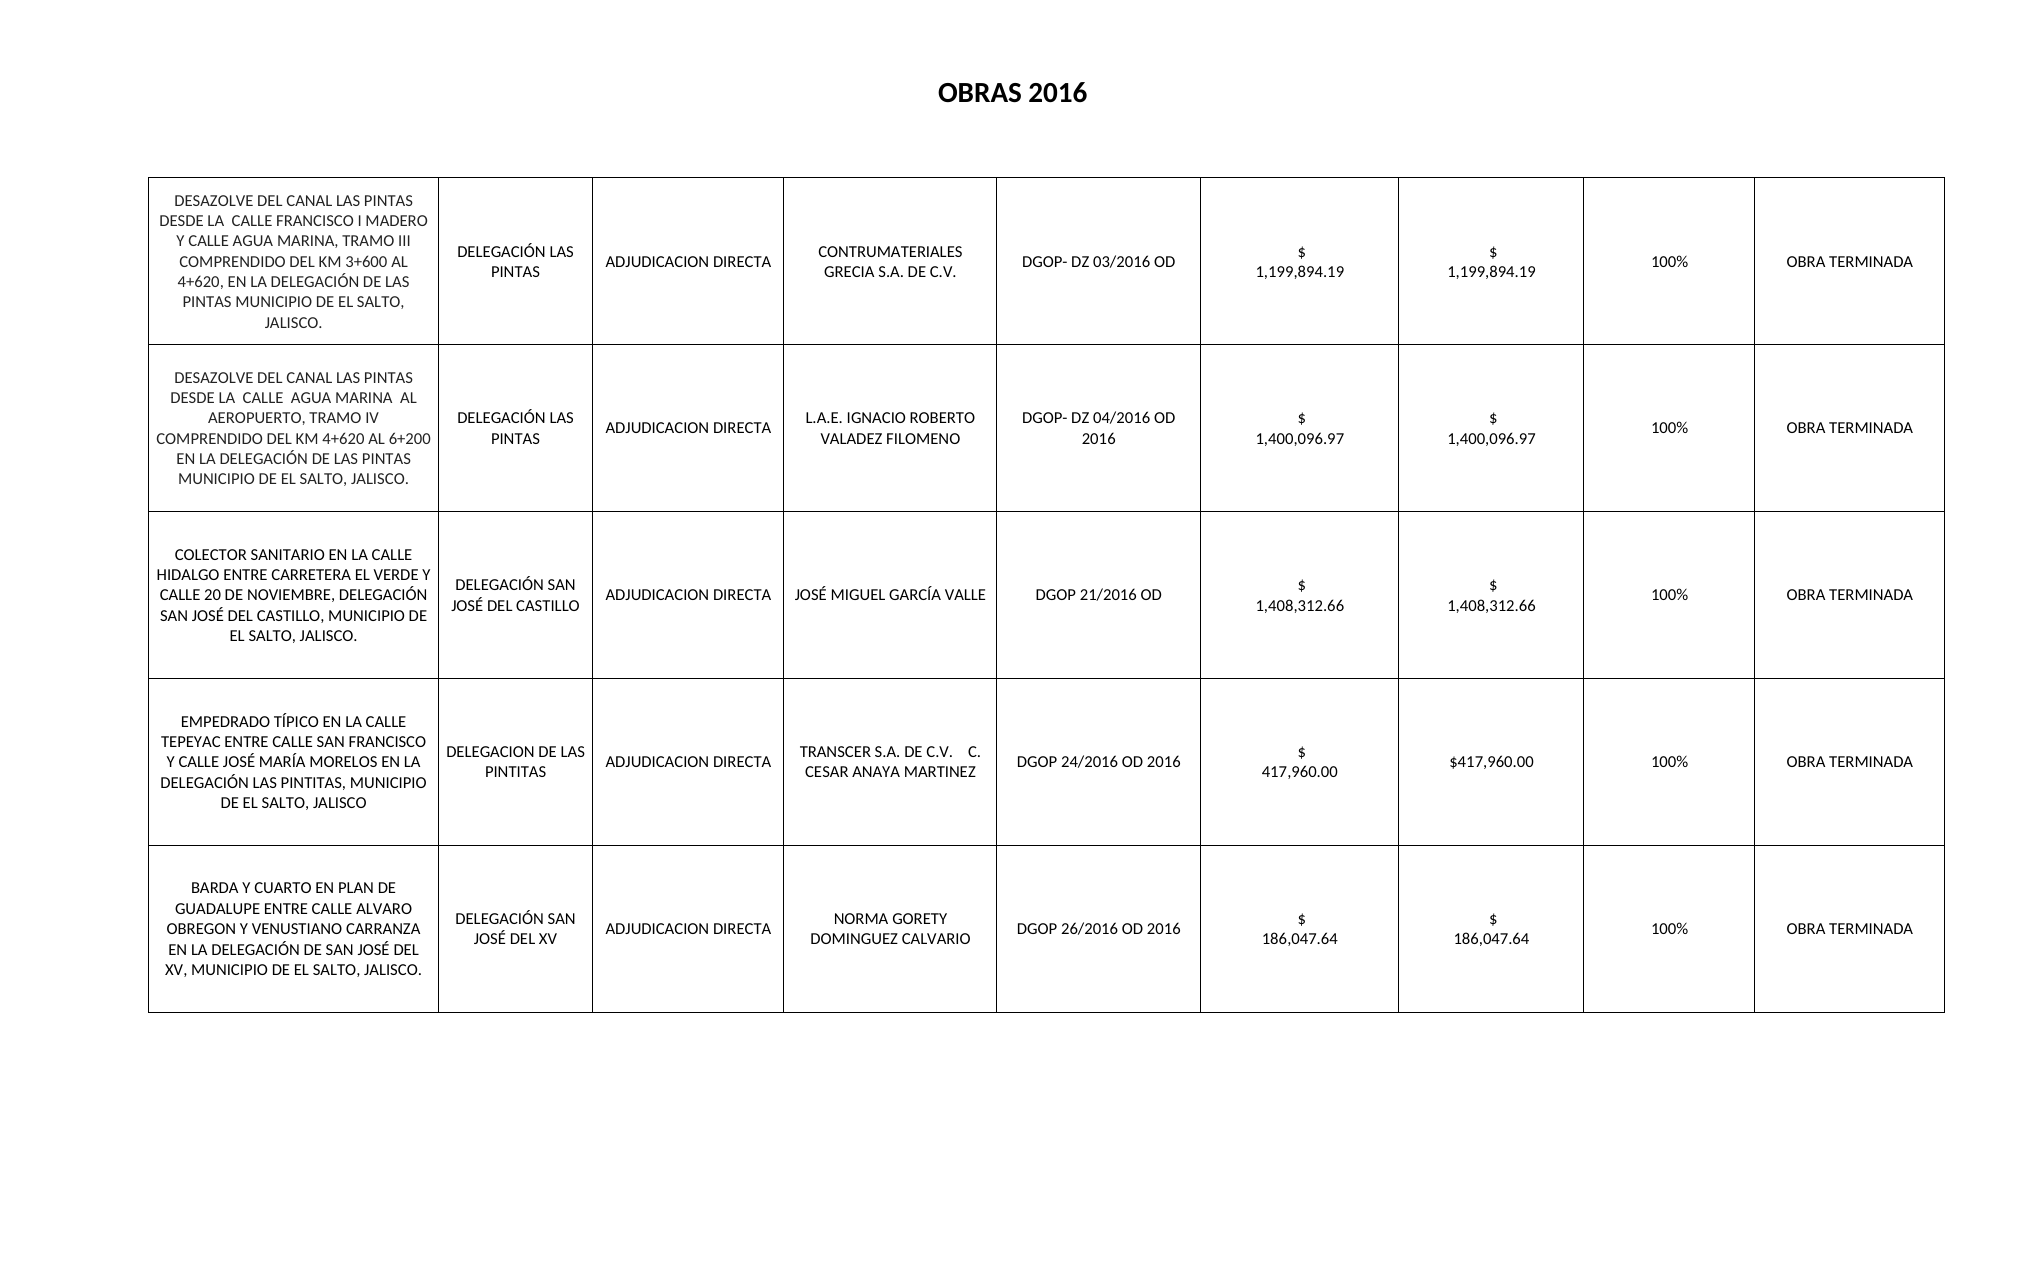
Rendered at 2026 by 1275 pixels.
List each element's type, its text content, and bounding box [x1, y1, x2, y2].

table_cell DESAZOLVE DEL CANAL LAS PINTAS DESDE LA CALLE AGUA MARINA AL AEROPUERTO, TRAMO IV COMPRENDIDO DEL KM 4+620 AL 6+200 EN LA DELEGACIÓN DE LAS PINTAS MUNICIPIO DE EL SALTO, JALISCO. [149, 345, 438, 511]
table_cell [593, 846, 783, 1012]
table_cell DGOP 24/2016 OD 2016 [997, 679, 1200, 845]
table_cell $ 1,408,312.66 [1201, 512, 1398, 678]
table_cell DELEGACION DE LAS PINTITAS [439, 679, 592, 845]
table_cell TRANSCER S.A. DE C.V. C. CESAR ANAYA MARTINEZ [784, 679, 996, 845]
table_cell 100% [1584, 846, 1754, 1012]
table_cell $ 1,408,312.66 [1399, 512, 1583, 678]
table_cell 100% [1584, 679, 1754, 845]
table_cell $417,960.00 [1399, 679, 1583, 845]
table_cell BARDA Y CUARTO EN PLAN DE GUADALUPE ENTRE CALLE ALVARO OBREGON Y VENUSTIANO CARRANZA EN LA DELEGACIÓN DE SAN JOSÉ DEL XV, MUNICIPIO DE EL SALTO, JALISCO. [149, 846, 438, 1012]
table_cell DELEGACIÓN SAN JOSÉ DEL XV [439, 846, 592, 1012]
table_cell OBRA TERMINADA [1755, 512, 1944, 678]
table_cell ADJUDICACION DIRECTA [593, 679, 783, 845]
table_cell DELEGACIÓN LAS PINTAS [439, 345, 592, 511]
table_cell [593, 178, 783, 344]
table_cell DGOP 26/2016 OD 2016 [997, 846, 1200, 1012]
table_cell OBRA TERMINADA [1755, 345, 1944, 511]
table_cell DGOP 21/2016 OD [997, 512, 1200, 678]
table_cell DGOP- DZ 04/2016 OD 2016 [997, 345, 1200, 511]
table_cell OBRA TERMINADA [1755, 178, 1944, 344]
table_cell $ 1,199,894.19 [1399, 178, 1583, 344]
table_cell JOSÉ MIGUEL GARCÍA VALLE [784, 512, 996, 678]
table_cell DGOP- DZ 03/2016 OD [997, 178, 1200, 344]
table_cell 100% [1584, 512, 1754, 678]
table_cell OBRA TERMINADA [1755, 679, 1944, 845]
table_cell NORMA GORETY DOMINGUEZ CALVARIO [784, 846, 996, 1012]
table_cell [439, 178, 592, 344]
table_cell OBRA TERMINADA [1755, 846, 1944, 1012]
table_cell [784, 178, 996, 344]
table_cell ADJUDICACION DIRECTA [593, 345, 783, 511]
table_cell DESAZOLVE DEL CANAL LAS PINTAS DESDE LA CALLE FRANCISCO I MADERO Y CALLE AGUA MARINA, TRAMO III COMPRENDIDO DEL KM 3+600 AL 4+620, EN LA DELEGACIÓN DE LAS PINTAS MUNICIPIO DE EL SALTO, JALISCO. [149, 178, 438, 344]
table_cell L.A.E. IGNACIO ROBERTO VALADEZ FILOMENO [784, 345, 996, 511]
table_cell $ 1,400,096.97 [1399, 345, 1583, 511]
table_cell 100% [1584, 345, 1754, 511]
table_cell 100% [1584, 178, 1754, 344]
table_cell $ 186,047.64 [1201, 846, 1398, 1012]
table_cell $ 186,047.64 [1399, 846, 1583, 1012]
table_cell DELEGACIÓN SAN JOSÉ DEL CASTILLO [439, 512, 592, 678]
table_cell $ 417,960.00 [1201, 679, 1398, 845]
table_cell $ 1,199,894.19 [1201, 178, 1398, 344]
table_cell COLECTOR SANITARIO EN LA CALLE HIDALGO ENTRE CARRETERA EL VERDE Y CALLE 20 DE NOVIEMBRE, DELEGACIÓN SAN JOSÉ DEL CASTILLO, MUNICIPIO DE EL SALTO, JALISCO. [149, 512, 438, 678]
table_cell ADJUDICACION DIRECTA [593, 512, 783, 678]
table_cell EMPEDRADO TÍPICO EN LA CALLE TEPEYAC ENTRE CALLE SAN FRANCISCO Y CALLE JOSÉ MARÍA MORELOS EN LA DELEGACIÓN LAS PINTITAS, MUNICIPIO DE EL SALTO, JALISCO [149, 679, 438, 845]
table_cell $ 1,400,096.97 [1201, 345, 1398, 511]
